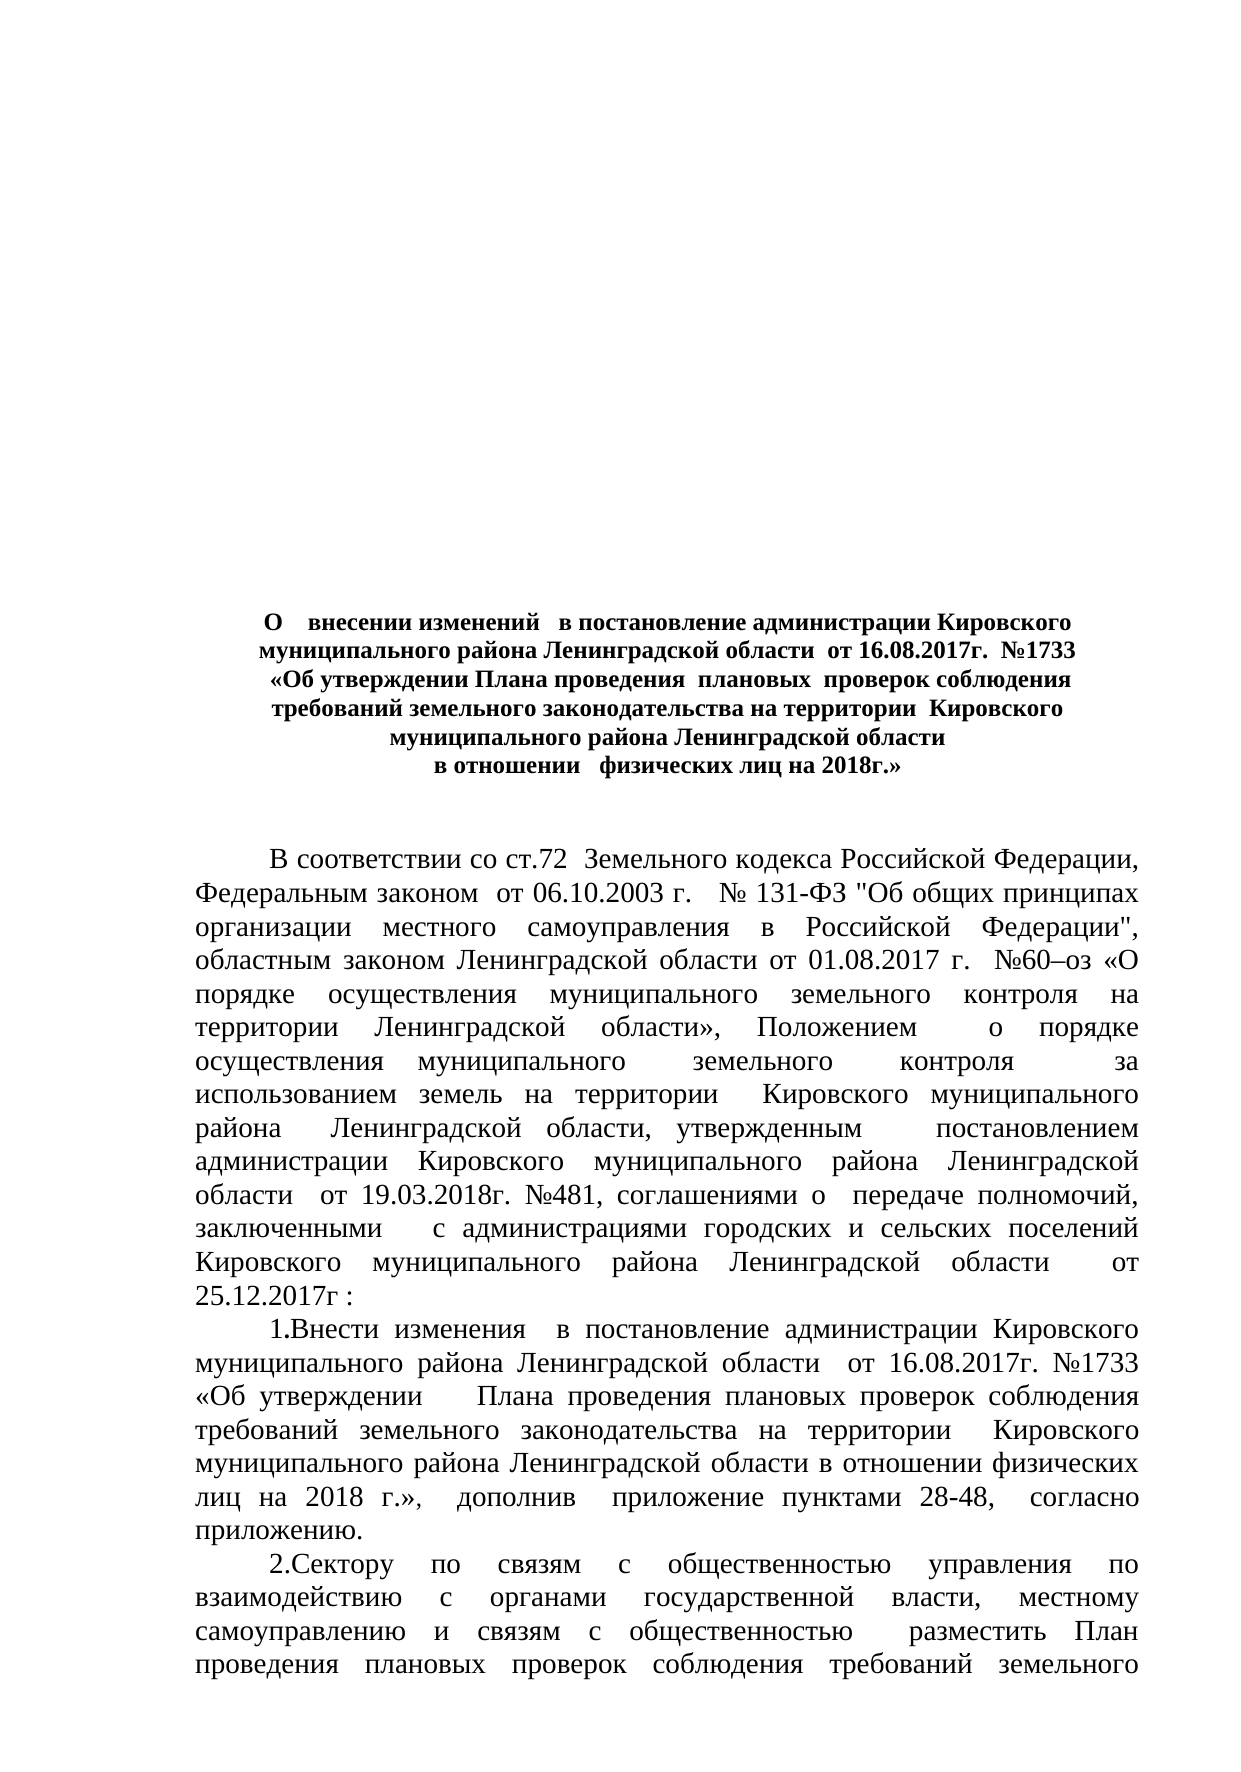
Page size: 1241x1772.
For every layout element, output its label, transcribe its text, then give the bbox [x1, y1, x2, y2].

subtitle «Об утверждении Плана проведения плановых проверок соблюдения требований земельного законодательства на территории Кировского муниципального района Ленинградской области [195, 664, 1140, 751]
subtitle О внесении изменений в постановление администрации Кировского муниципального района Ленинградской области от 16.08.2017г. №1733 [195, 607, 1140, 664]
text В соответствии со ст.72 Земельного кодекса Российской Федерации, Федеральным законом от 06.10.2003 г. № 131-ФЗ "Об общих принципах организации местного самоуправления в Российской Федерации", областным законом Ленинградской области от 01.08.2017 г. №60–оз «О порядке осуществления муниципального земельного контроля на территории Ленинградской области», Положением о порядке осуществления муниципального земельного контроля за использованием земель на территории Кировского муниципального района Ленинградской области, утвержденным постановлением администрации Кировского муниципального района Ленинградской области от 19.03.2018г. №481, соглашениями о передаче полномочий, заключенными с администрациями городских и сельских поселений Кировского муниципального района Ленинградской области от 25.12.2017г : [195, 842, 1140, 1311]
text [195, 1546, 1140, 1680]
subtitle 1.Внести изменения в постановление администрации Кировского муниципального района Ленинградской области от 16.08.2017г. №1733 «Об утверждении Плана проведения плановых проверок соблюдения требований земельного законодательства на территории Кировского муниципального района Ленинградской области в отношении физических лиц на 2018 г.», дополнив приложение пунктами 28-48, согласно приложению. [195, 1311, 1140, 1546]
subtitle в отношении физических лиц на 2018г.» [195, 751, 1140, 779]
